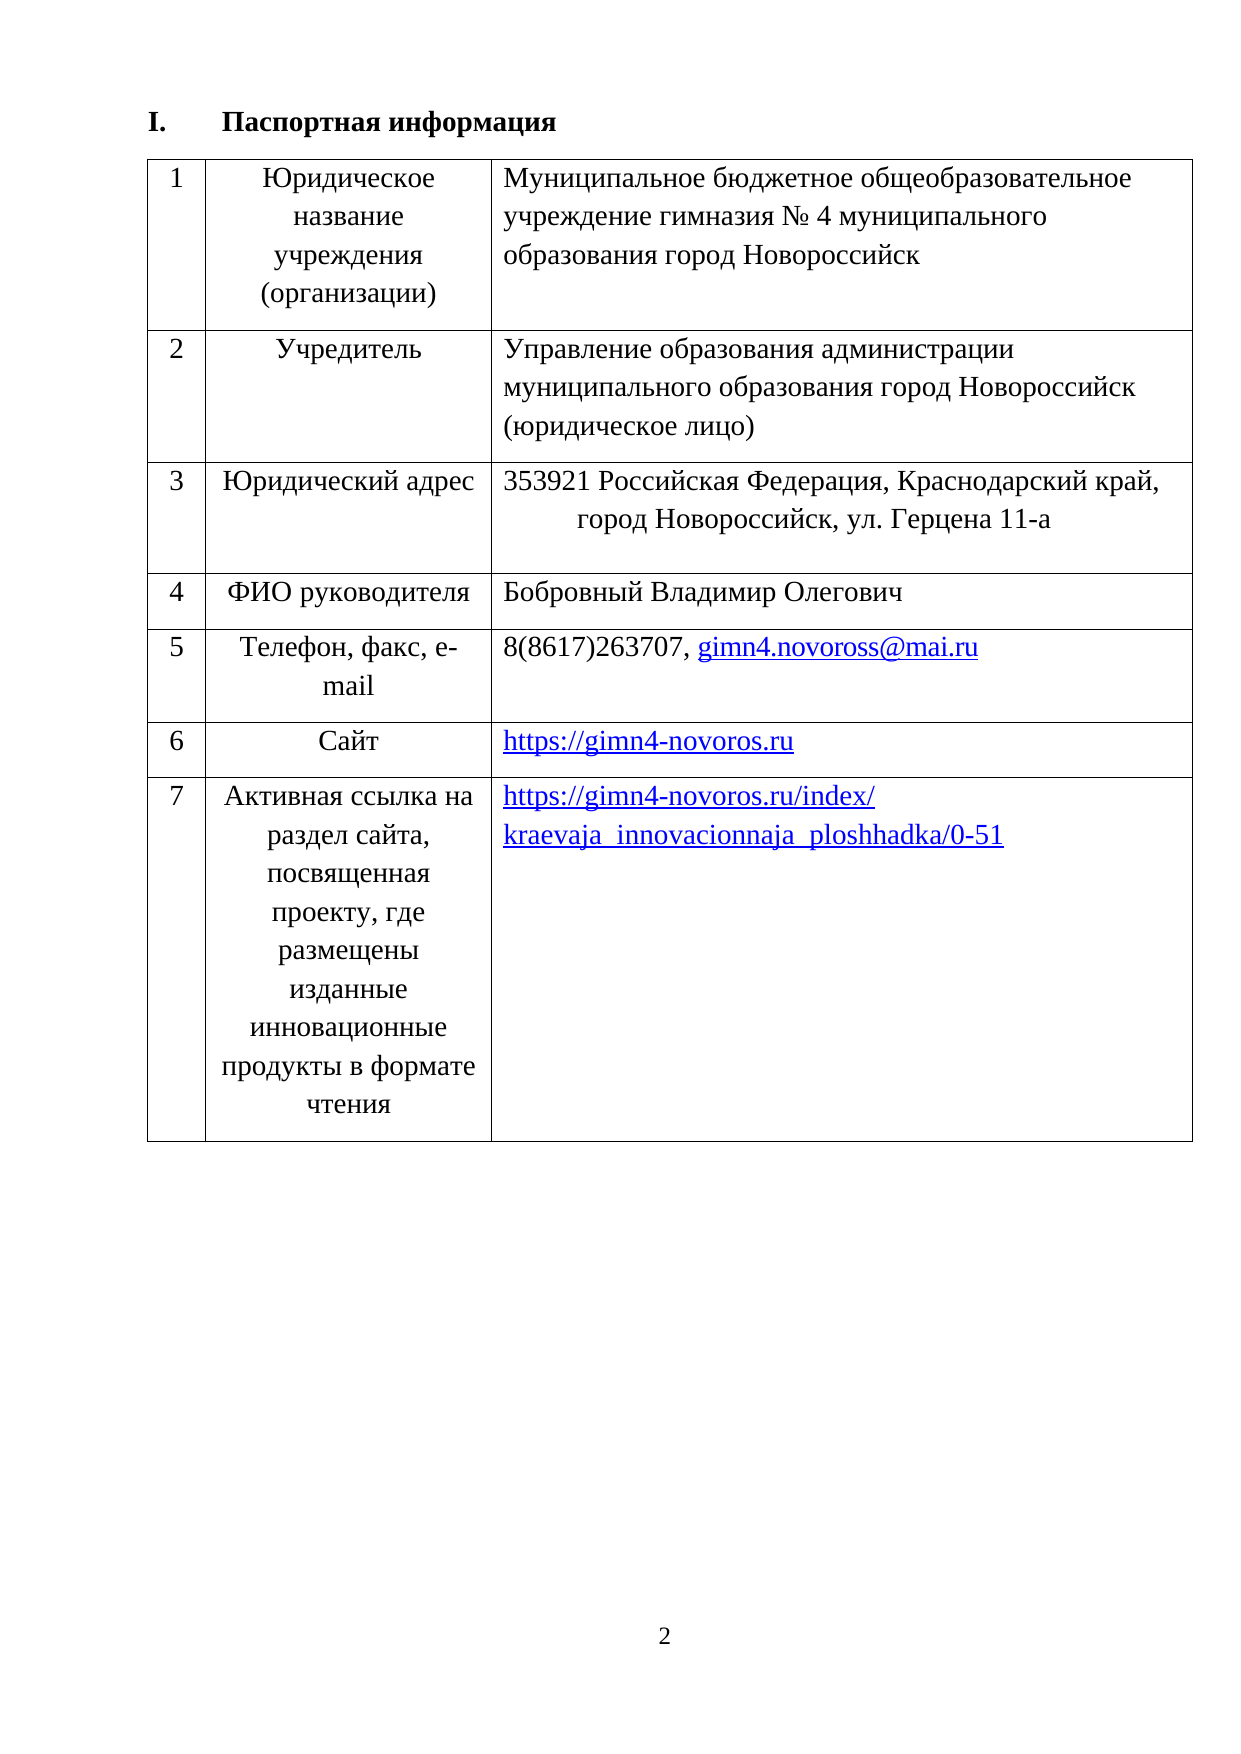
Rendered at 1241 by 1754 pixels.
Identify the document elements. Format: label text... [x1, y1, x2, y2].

table_cell Сайт [206, 723, 491, 777]
table_cell Активная ссылка на раздел сайта, посвященная проекту, где размещены изданные инновационные продукты в формате чтения [206, 778, 491, 1141]
table_cell Учредитель [206, 331, 491, 462]
table_cell Бобровный Владимир Олегович [492, 574, 1192, 628]
table_cell Управление образования администрации муниципального образования город Новороссийск (юридическое лицо) [492, 331, 1192, 462]
table_header 1 [148, 160, 205, 330]
list Паспортная информация [148, 104, 1181, 137]
table_cell https://gimn4-novoros.ru [492, 723, 1192, 777]
table_cell Телефон, факс, e-mail [206, 630, 491, 722]
table_cell 8(8617)263707, gimn4.novoross@mai.ru [492, 630, 1192, 722]
table_cell ФИО руководителя [206, 574, 491, 628]
table_header Юридическое название учреждения (организации) [206, 160, 491, 330]
table_cell 2 [148, 331, 205, 462]
table_cell 7 [148, 778, 205, 1141]
table_cell Юридический адрес [206, 463, 491, 573]
table_cell 3 [148, 463, 205, 573]
table_cell https://gimn4-novoros.ru/index/kraevaja_innovacionnaja_ploshhadka/0-51 [492, 778, 1192, 1141]
table_cell 5 [148, 630, 205, 722]
table_header Муниципальное бюджетное общеобразовательное учреждение гимназия № 4 муниципального образования город Новороссийск [492, 160, 1192, 330]
table_cell 6 [148, 723, 205, 777]
table_cell 4 [148, 574, 205, 628]
table_cell 353921 Российская Федерация, Краснодарский край, город Новороссийск, ул. Герцена 11-а [492, 463, 1192, 573]
